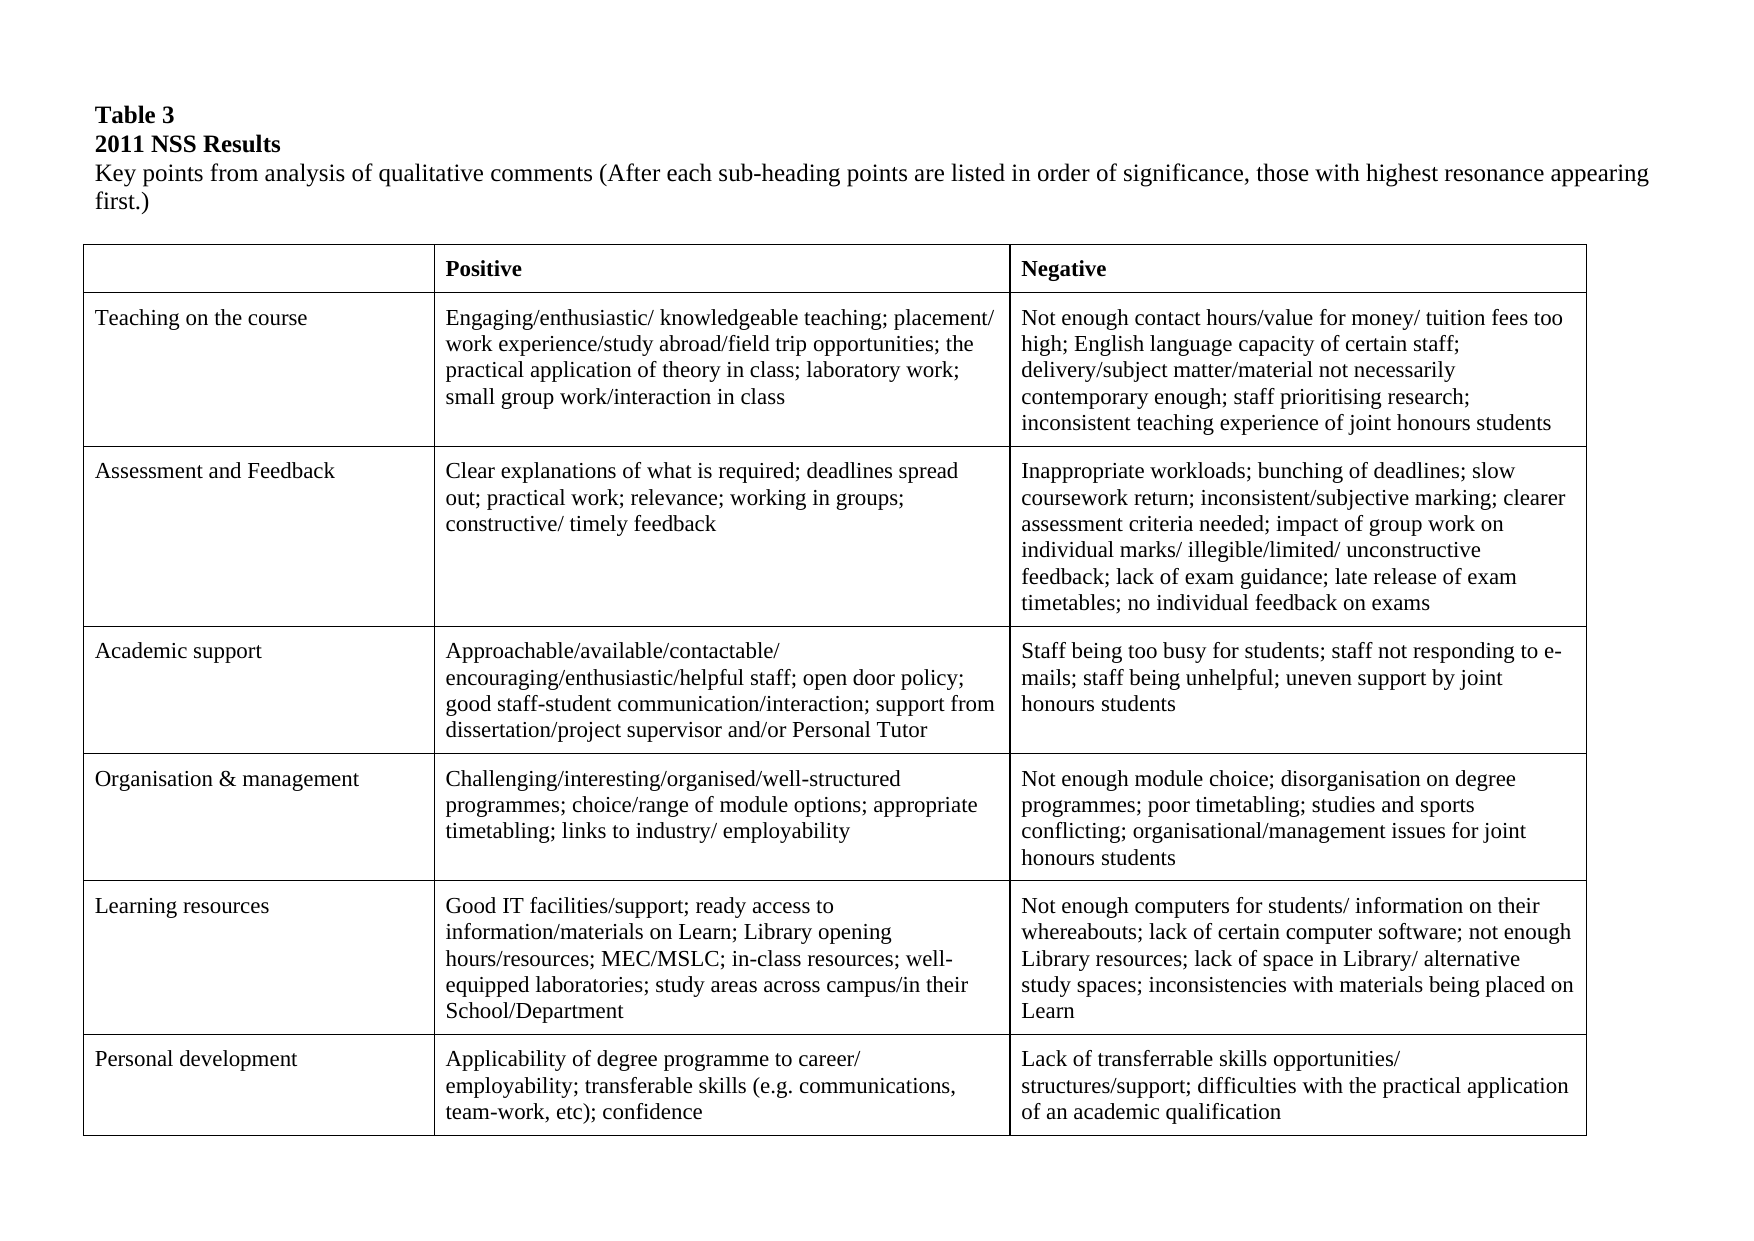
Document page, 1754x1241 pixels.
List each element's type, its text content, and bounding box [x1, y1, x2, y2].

table_cell Organisation & management [84, 754, 434, 880]
table_cell Not enough computers for students/ information on their whereabouts; lack of certain computer software; not enough Library resources; lack of space in Library/ alternative study spaces; inconsistencies with materials being placed on Learn [1011, 881, 1586, 1034]
table_header Positive [435, 245, 1009, 292]
table_cell Not enough contact hours/value for money/ tuition fees too high; English language capacity of certain staff; delivery/subject matter/material not necessarily contemporary enough; staff prioritising research; inconsistent teaching experience of joint honours students [1011, 293, 1586, 446]
table_cell Not enough module choice; disorganisation on degree programmes; poor timetabling; studies and sports conflicting; organisational/management issues for joint honours students [1011, 754, 1586, 880]
table_cell Assessment and Feedback [84, 447, 434, 626]
table_cell Teaching on the course [84, 293, 434, 446]
text Key points from analysis of qualitative comments (After each sub-heading points are listed in order of significance, those with highest resonance appearing first.) [94, 158, 1659, 215]
table_cell Approachable/available/contactable/ encouraging/enthusiastic/helpful staff; open door policy; good staff-student communication/interaction; support from dissertation/project supervisor and/or Personal Tutor [435, 627, 1009, 753]
table_cell Inappropriate workloads; bunching of deadlines; slow coursework return; inconsistent/subjective marking; clearer assessment criteria needed; impact of group work on individual marks/ illegible/limited/ unconstructive feedback; lack of exam guidance; late release of exam timetables; no individual feedback on exams [1011, 447, 1586, 626]
table_cell Challenging/interesting/organised/well-structured programmes; choice/range of module options; appropriate timetabling; links to industry/ employability [435, 754, 1009, 880]
table_cell Learning resources [84, 881, 434, 1034]
table_cell Staff being too busy for students; staff not responding to e-mails; staff being unhelpful; uneven support by joint honours students [1011, 627, 1586, 753]
table_header Negative [1011, 245, 1586, 292]
table_cell Academic support [84, 627, 434, 753]
text Table 3 [94, 100, 1659, 129]
text 2011 NSS Results [94, 129, 1659, 158]
table_cell Applicability of degree programme to career/ employability; transferable skills (e.g. communications, team-work, etc); confidence [435, 1035, 1009, 1135]
table_header [84, 245, 434, 292]
table_cell Good IT facilities/support; ready access to information/materials on Learn; Library opening hours/resources; MEC/MSLC; in-class resources; well-equipped laboratories; study areas across campus/in their School/Department [435, 881, 1009, 1034]
table_cell Personal development [84, 1035, 434, 1135]
table_cell Clear explanations of what is required; deadlines spread out; practical work; relevance; working in groups; constructive/ timely feedback [435, 447, 1009, 626]
table_cell Engaging/enthusiastic/ knowledgeable teaching; placement/ work experience/study abroad/field trip opportunities; the practical application of theory in class; laboratory work; small group work/interaction in class [435, 293, 1009, 446]
table_cell Lack of transferrable skills opportunities/ structures/support; difficulties with the practical application of an academic qualification [1011, 1035, 1586, 1135]
